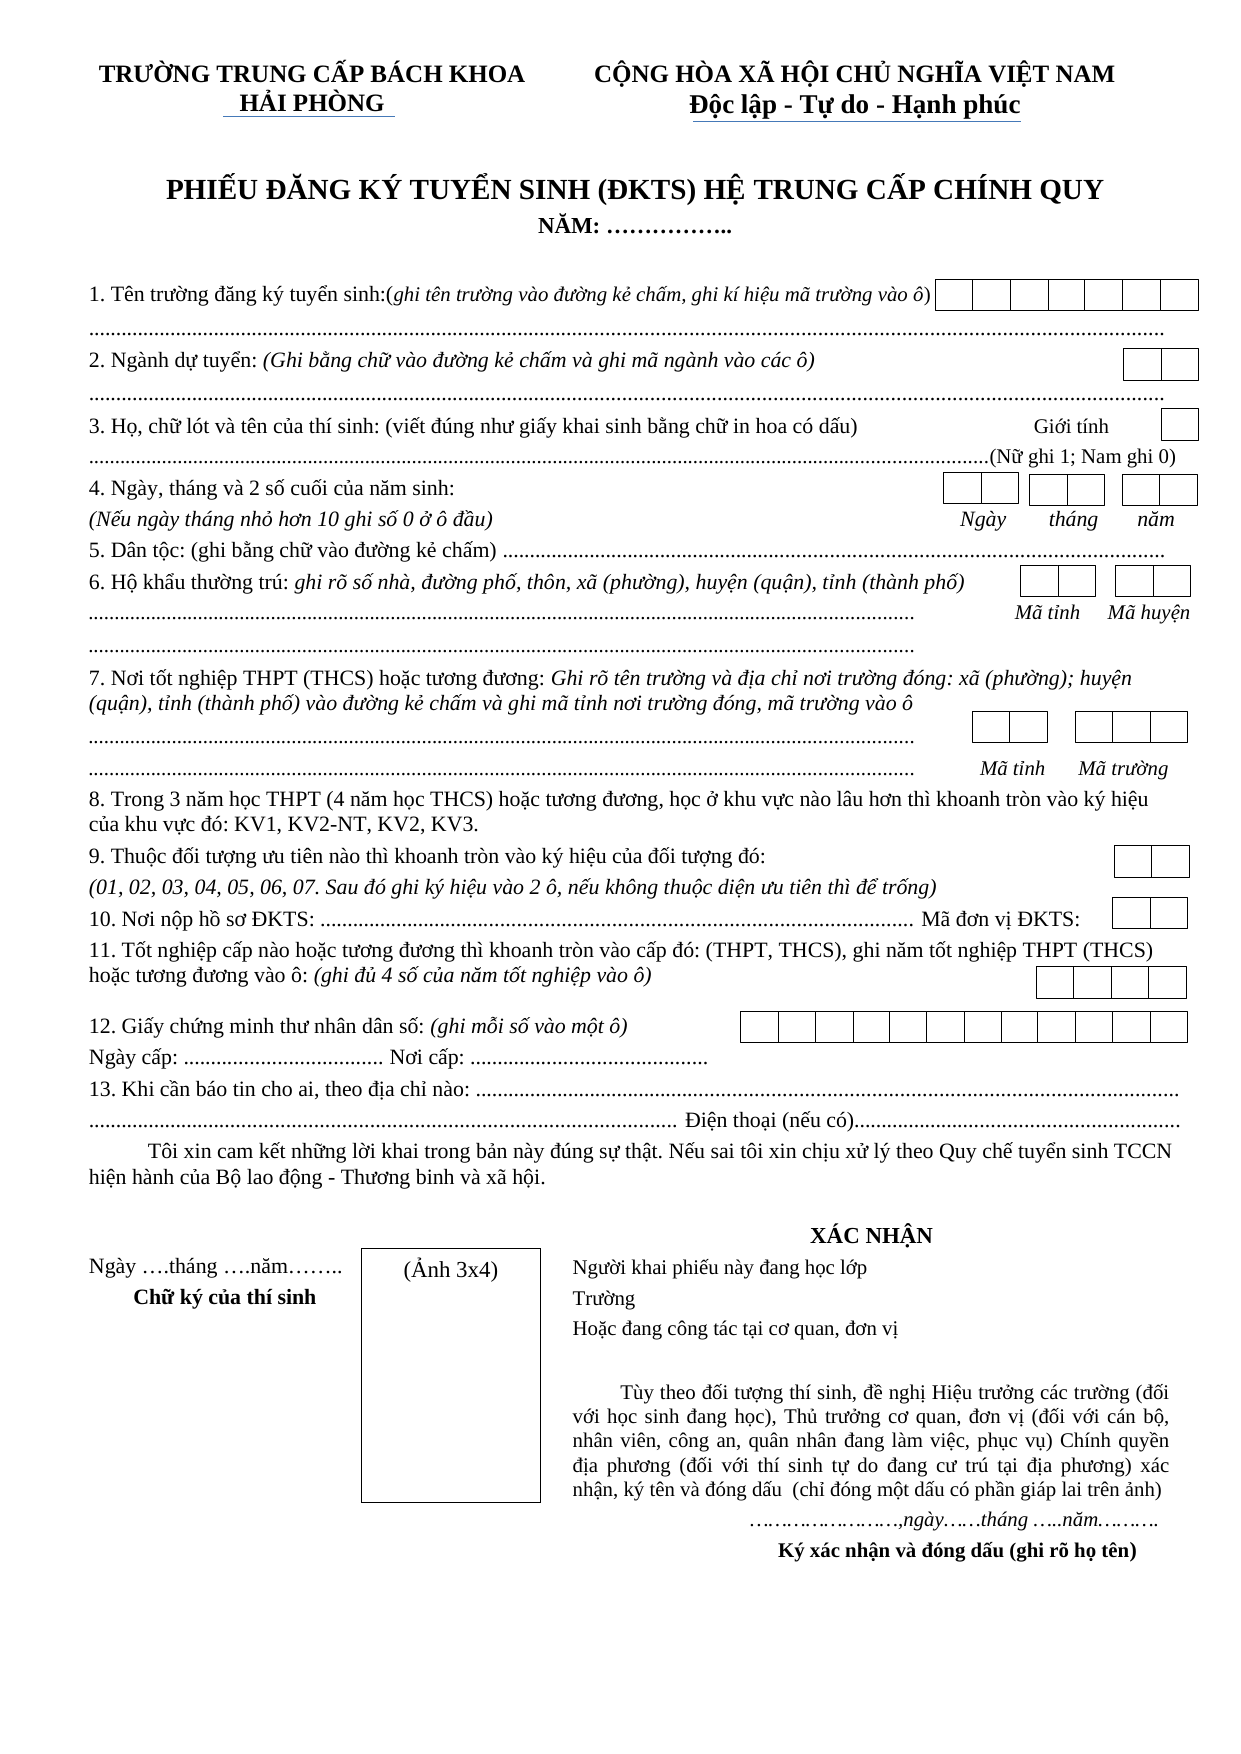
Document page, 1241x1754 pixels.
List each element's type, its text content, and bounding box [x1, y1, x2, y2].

text Mã tỉnh Mã huyện [89, 600, 1196, 624]
text 2. Ngành dự tuyển: (Ghi bằng chữ vào đường kẻ chấm và ghi mã ngành vào các ô) [89, 347, 1181, 372]
text 12. Giấy chứng minh thư nhân dân số: (ghi mỗi số vào một ô) [89, 1013, 1181, 1038]
text (Nếu ngày tháng nhỏ hơn 10 ghi số 0 ở ô đầu) Ngày tháng năm [89, 506, 1181, 531]
table_header CỘNG HÒA XÃ HỘI CHỦ NGHĨA VIỆT NAM Độc lập - Tự do - Hạnh phúc [546, 59, 1163, 119]
text Ngày cấp: Nơi cấp: [89, 1044, 1181, 1069]
text (Nữ ghi 1; Nam ghi 0) [89, 444, 1181, 468]
text 1. Tên trường đăng ký tuyển sinh:(ghi tên trường vào đường kẻ chấm, ghi kí hiệu mã trường vào ô) [89, 281, 1181, 306]
text 4. Ngày, tháng và 2 số cuối của năm sinh: [89, 474, 1181, 500]
text 11. Tốt nghiệp cấp nào hoặc tương đương thì khoanh tròn vào cấp đó: (THPT, THCS), ghi năm tốt nghiệp THPT (THCS) hoặc tương đương vào ô: (ghi đủ 4 số của năm tốt nghiệp vào ô) [89, 937, 1181, 988]
text NĂM: …………….. [89, 212, 1181, 238]
text PHIẾU ĐĂNG KÝ TUYỂN SINH (ĐKTS) HỆ TRUNG CẤP CHÍNH QUY [89, 172, 1181, 206]
text (01, 02, 03, 04, 05, 06, 07. Sau đó ghi ký hiệu vào 2 ô, nếu không thuộc diện ưu tiên thì để trống) [89, 874, 1181, 899]
text 9. Thuộc đối tượng ưu tiên nào thì khoanh tròn vào ký hiệu của đối tượng đó: [89, 843, 1181, 868]
text Điện thoại (nếu có) [89, 1107, 1181, 1132]
text 13. Khi cần báo tin cho ai, theo địa chỉ nào: [89, 1076, 1181, 1101]
text 3. Họ, chữ lót và tên của thí sinh: (viết đúng như giấy khai sinh bằng chữ in hoa có dấu) Giới tính [89, 413, 1160, 438]
text 10. Nơi nộp hồ sơ ĐKTS: Mã đơn vị ĐKTS: [89, 906, 1181, 931]
table_header Ngày ….tháng ….năm…….. Chữ ký của thí sinh [78, 1216, 561, 1562]
text Mã tỉnh Mã trường [89, 756, 1181, 780]
table_header TRƯỜNG TRUNG CẤP BÁCH KHOA HẢI PHÒNG [78, 59, 546, 119]
text 8. Trong 3 năm học THPT (4 năm học THCS) hoặc tương đương, học ở khu vực nào lâu hơn thì khoanh tròn vào ký hiệu của khu vực đó: KV1, KV2-NT, KV2, KV3. [89, 786, 1181, 837]
table_header XÁC NHẬN Người khai phiếu này đang học lớp Trường Hoặc đang công tác tại cơ quan, đơn vị Tùy theo đối tượng thí sinh, đề nghị Hiệu trưởng các trường (đối với học sinh đang học), Thủ trưởng cơ quan, đơn vị (đối với cán bộ, nhân viên, công an, quân nhân đang làm việc, phục vụ) Chính quyền địa phương (đối với thí sinh tự do đang cư trú tại địa phương) xác nhận, ký tên và đóng dấu (chỉ đóng một dấu có phần giáp lai trên ảnh) ……………………,ngày……tháng …..năm………. Ký xác nhận và đóng dấu (ghi rõ họ tên) [561, 1216, 1181, 1562]
text Tôi xin cam kết những lời khai trong bản này đúng sự thật. Nếu sai tôi xin chịu xử lý theo Quy chế tuyển sinh TCCN hiện hành của Bộ lao động - Thương binh và xã hội. [89, 1138, 1181, 1189]
text 6. Hộ khẩu thường trú: ghi rõ số nhà, đường phố, thôn, xã (phường), huyện (quận), tỉnh (thành phố) [89, 569, 1181, 594]
text 5. Dân tộc: (ghi bằng chữ vào đường kẻ chấm) [89, 537, 1181, 563]
text 7. Nơi tốt nghiệp THPT (THCS) hoặc tương đương: Ghi rõ tên trường và địa chỉ nơi trường đóng: xã (phường); huyện (quận), tỉnh (thành phố) vào đường kẻ chấm và ghi mã tỉnh nơi trường đóng, mã trường vào ô [89, 665, 1181, 715]
